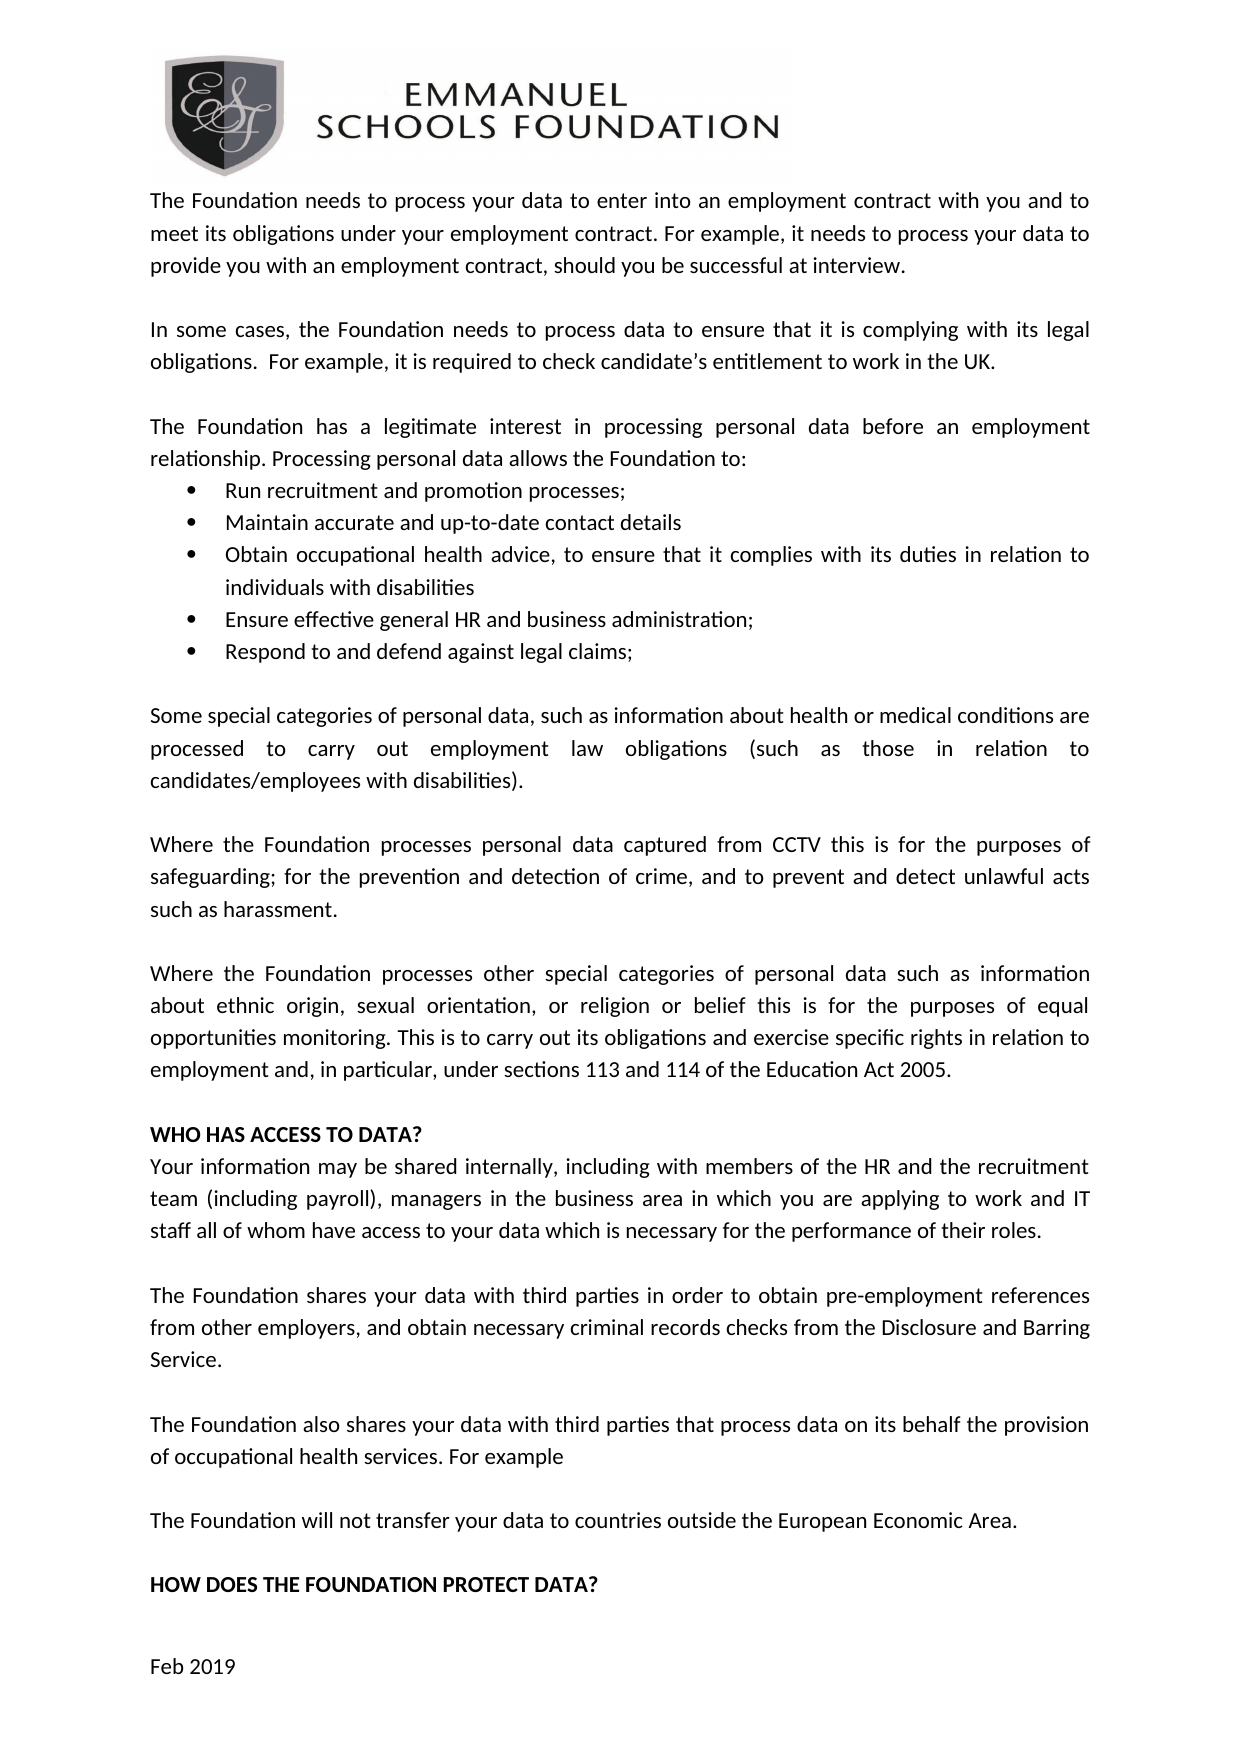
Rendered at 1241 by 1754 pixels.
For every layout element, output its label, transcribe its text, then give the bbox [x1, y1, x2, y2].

text Some special categories of personal data, such as information about health or medical conditions are processed to carry out employment law obligations (such as those in relation to candidates/employees with disabilities). [150, 702, 1090, 794]
list Obtain occupational health advice, to ensure that it complies with its duties in relation to individuals with disabilities [187, 541, 1090, 601]
text In some cases, the Foundation needs to process data to ensure that it is complying with its legal obligations. For example, it is required to check candidate’s entitlement to work in the UK. [150, 315, 1090, 376]
text Where the Foundation processes personal data captured from CCTV this is for the purposes of safeguarding; for the prevention and detection of crime, and to prevent and detect unlawful acts such as harassment. [150, 830, 1090, 923]
list Maintain accurate and up-to-date contact details [187, 508, 1090, 536]
text The Foundation has a legitimate interest in processing personal data before an employment relationship. Processing personal data allows the Foundation to: [150, 412, 1090, 472]
list Ensure effective general HR and business administration; [187, 605, 1090, 633]
text The Foundation also shares your data with third parties that process data on its behalf the provision of occupational health services. For example [150, 1410, 1090, 1470]
text WHO HAS ACCESS TO DATA? [150, 1120, 1090, 1148]
list Run recruitment and promotion processes; [187, 476, 1090, 504]
text The Foundation needs to process your data to enter into an employment contract with you and to meet its obligations under your employment contract. For example, it needs to process your data to provide you with an employment contract, should you be successful at interview. [150, 187, 1090, 279]
picture [150, 44, 794, 187]
text HOW DOES THE FOUNDATION PROTECT DATA? [150, 1571, 1090, 1599]
text Your information may be shared internally, including with members of the HR and the recruitment team (including payroll), managers in the business area in which you are applying to work and IT staff all of whom have access to your data which is necessary for the performance of their roles. [150, 1152, 1090, 1244]
text The Foundation will not transfer your data to countries outside the European Economic Area. [150, 1506, 1090, 1534]
text The Foundation shares your data with third parties in order to obtain pre-employment references from other employers, and obtain necessary criminal records checks from the Disclosure and Barring Service. [150, 1281, 1090, 1373]
list Respond to and defend against legal claims; [187, 637, 1090, 665]
text Where the Foundation processes other special categories of personal data such as information about ethnic origin, sexual orientation, or religion or belief this is for the purposes of equal opportunities monitoring. This is to carry out its obligations and exercise specific rights in relation to employment and, in particular, under sections 113 and 114 of the Education Act 2005. [150, 959, 1090, 1084]
